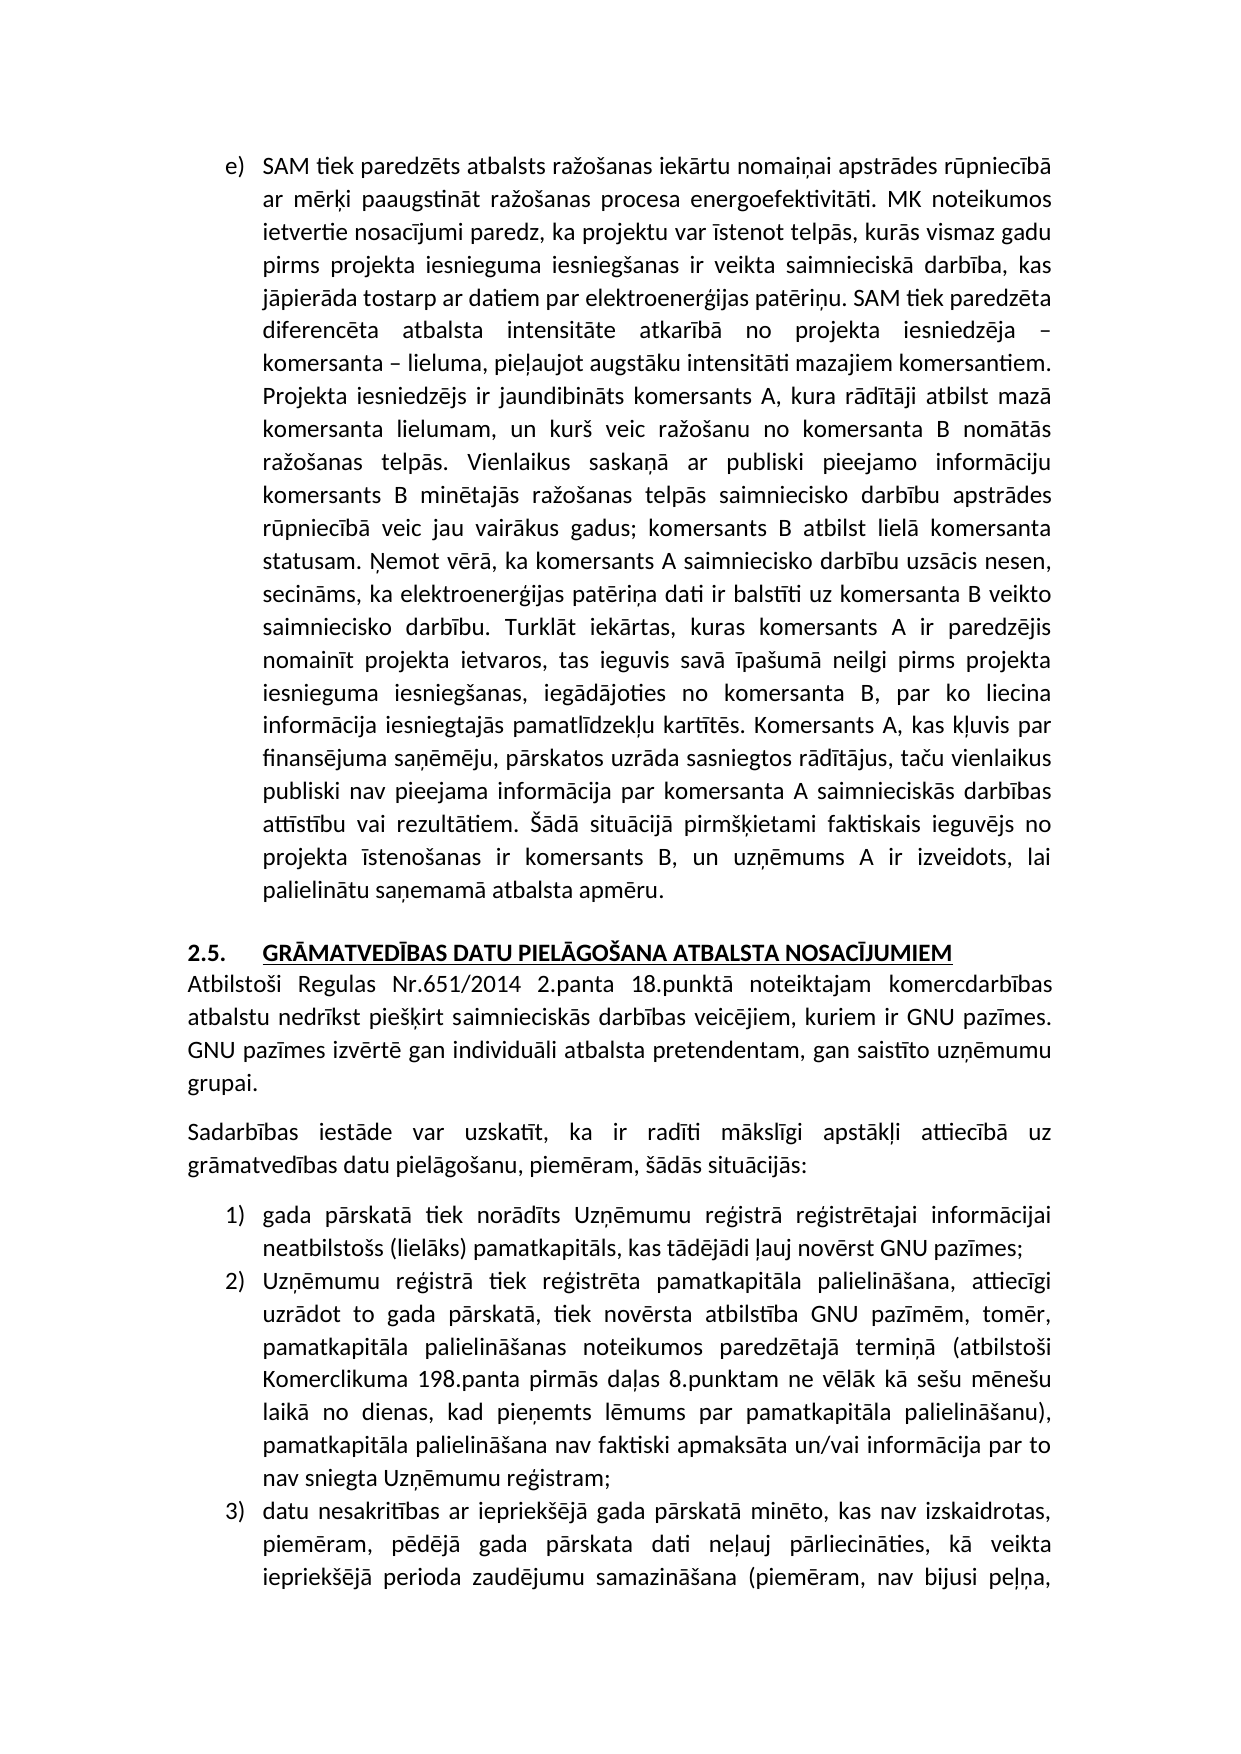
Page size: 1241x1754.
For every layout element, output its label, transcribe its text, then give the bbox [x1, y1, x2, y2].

text Atbilstoši Regulas Nr.651/2014 2.panta 18.punktā noteiktajam komercdarbības atbalstu nedrīkst piešķirt saimnieciskās darbības veicējiem, kuriem ir GNU pazīmes. GNU pazīmes izvērtē gan individuāli atbalsta pretendentam, gan saistīto uzņēmumu grupai. [187, 968, 1053, 1097]
list Uzņēmumu reģistrā tiek reģistrēta pamatkapitāla palielināšana, attiecīgi uzrādot to gada pārskatā, tiek novērsta atbilstība GNU pazīmēm, tomēr, pamatkapitāla palielināšanas noteikumos paredzētajā termiņā (atbilstoši Komerclikuma 198.panta pirmās daļas 8.punktam ne vēlāk kā sešu mēnešu laikā no dienas, kad pieņemts lēmums par pamatkapitāla palielināšanu), pamatkapitāla palielināšana nav faktiski apmaksāta un/vai informācija par to nav sniegta Uzņēmumu reģistram; [225, 1265, 1053, 1493]
list SAM tiek paredzēts atbalsts ražošanas iekārtu nomaiņai apstrādes rūpniecībā ar mērķi paaugstināt ražošanas procesa energoefektivitāti. MK noteikumos ietvertie nosacījumi paredz, ka projektu var īstenot telpās, kurās vismaz gadu pirms projekta iesnieguma iesniegšanas ir veikta saimnieciskā darbība, kas jāpierāda tostarp ar datiem par elektroenerģijas patēriņu. SAM tiek paredzēta diferencēta atbalsta intensitāte atkarībā no projekta iesniedzēja – komersanta – lieluma, pieļaujot augstāku intensitāti mazajiem komersantiem. Projekta iesniedzējs ir jaundibināts komersants A, kura rādītāji atbilst mazā komersanta lielumam, un kurš veic ražošanu no komersanta B nomātās ražošanas telpās. Vienlaikus saskaņā ar publiski pieejamo informāciju komersants B minētajās ražošanas telpās saimniecisko darbību apstrādes rūpniecībā veic jau vairākus gadus; komersants B atbilst lielā komersanta statusam. Ņemot vērā, ka komersants A saimniecisko darbību uzsācis nesen, secināms, ka elektroenerģijas patēriņa dati ir balstīti uz komersanta B veikto saimniecisko darbību. Turklāt iekārtas, kuras komersants A ir paredzējis nomainīt projekta ietvaros, tas ieguvis savā īpašumā neilgi pirms projekta iesnieguma iesniegšanas, iegādājoties no komersanta B, par ko liecina informācija iesniegtajās pamatlīdzekļu kartītēs. Komersants A, kas kļuvis par finansējuma saņēmēju, pārskatos uzrāda sasniegtos rādītājus, taču vienlaikus publiski nav pieejama informācija par komersanta A saimnieciskās darbības attīstību vai rezultātiem. Šādā situācijā pirmšķietami faktiskais ieguvējs no projekta īstenošanas ir komersants B, un uzņēmums A ir izveidots, lai palielinātu saņemamā atbalsta apmēru. [225, 150, 1053, 905]
text 2.5. GRĀMATVEDĪBAS DATU PIELĀGOŠANA ATBALSTA NOSACĪJUMIEM [187, 938, 1053, 968]
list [225, 1495, 1053, 1592]
text Sadarbības iestāde var uzskatīt, ka ir radīti mākslīgi apstākļi attiecībā uz grāmatvedības datu pielāgošanu, piemēram, šādās situācijās: [187, 1116, 1053, 1180]
list gada pārskatā tiek norādīts Uzņēmumu reģistrā reģistrētajai informācijai neatbilstošs (lielāks) pamatkapitāls, kas tādējādi ļauj novērst GNU pazīmes; [225, 1199, 1053, 1262]
